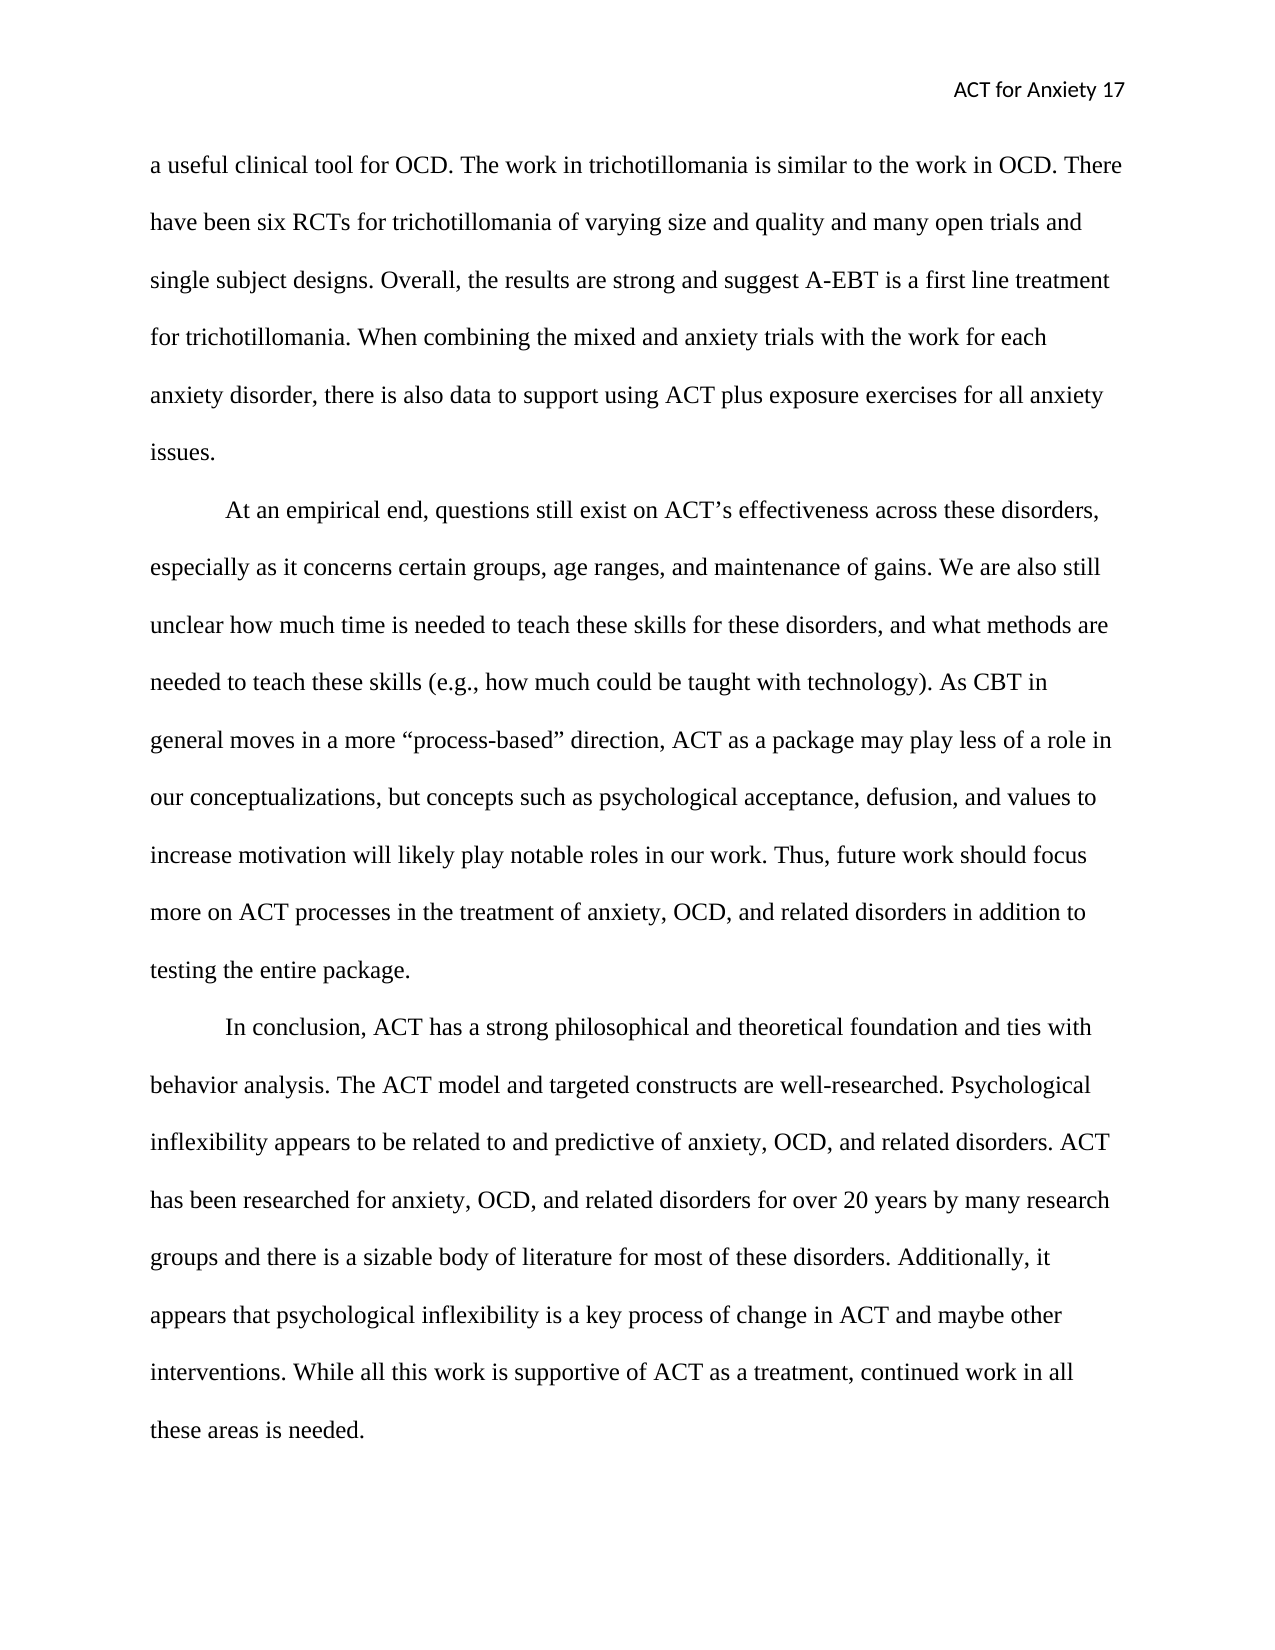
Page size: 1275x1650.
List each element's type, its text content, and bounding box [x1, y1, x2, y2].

text In conclusion, ACT has a strong philosophical and theoretical foundation and ties with behavior analysis. The ACT model and targeted constructs are well-researched. Psychological inflexibility appears to be related to and predictive of anxiety, OCD, and related disorders. ACT has been researched for anxiety, OCD, and related disorders for over 20 years by many research groups and there is a sizable body of literature for most of these disorders. Additionally, it appears that psychological inflexibility is a key process of change in ACT and maybe other interventions. While all this work is supportive of ACT as a treatment, continued work in all these areas is needed. [150, 1012, 1125, 1444]
text At an empirical end, questions still exist on ACT’s effectiveness across these disorders, especially as it concerns certain groups, age ranges, and maintenance of gains. We are also still unclear how much time is needed to teach these skills for these disorders, and what methods are needed to teach these skills (e.g., how much could be taught with technology). As CBT in general moves in a more “process-based” direction, ACT as a package may play less of a role in our conceptualizations, but concepts such as psychological acceptance, defusion, and values to increase motivation will likely play notable roles in our work. Thus, future work should focus more on ACT processes in the treatment of anxiety, OCD, and related disorders in addition to testing the entire package. [150, 495, 1125, 984]
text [150, 150, 1125, 466]
